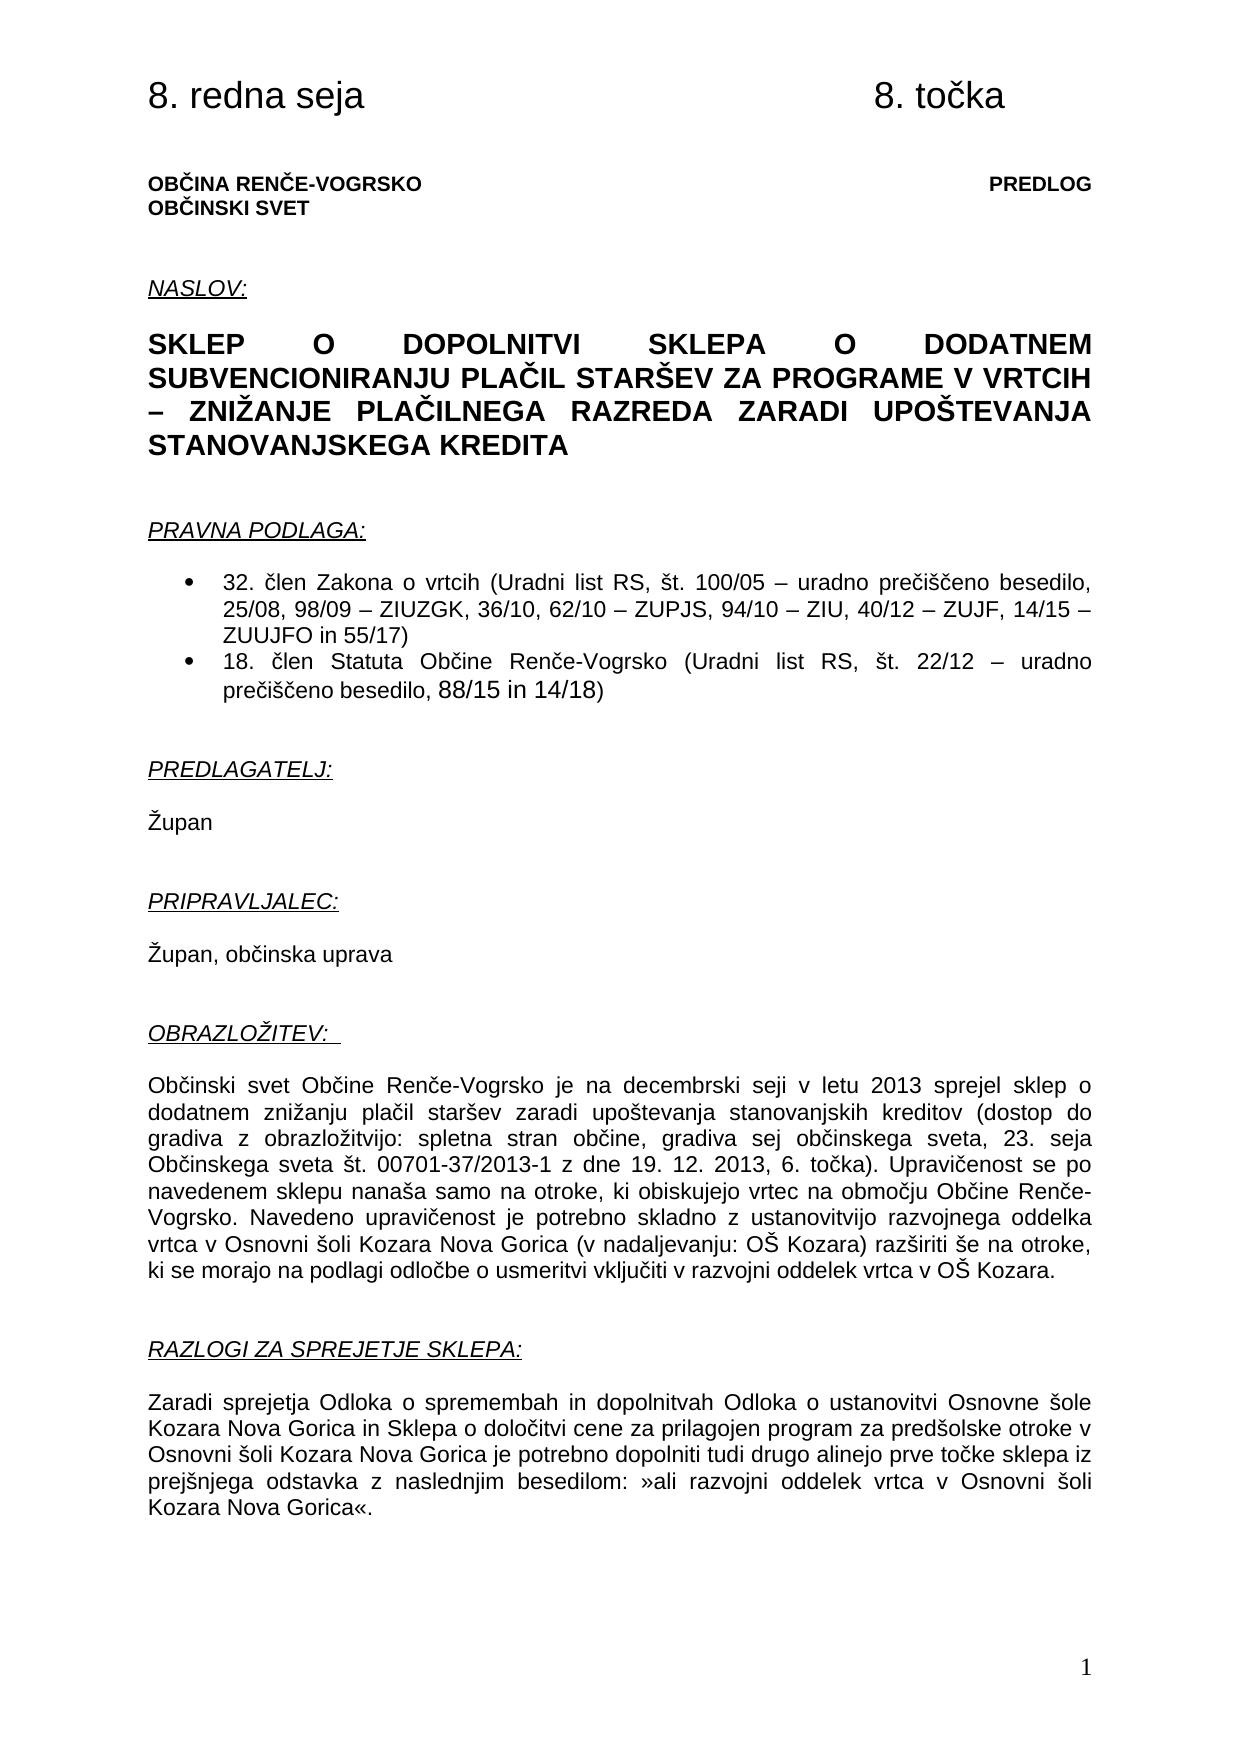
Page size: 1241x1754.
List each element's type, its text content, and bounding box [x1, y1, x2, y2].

text Župan, občinska uprava [148, 941, 1093, 967]
text Občinski svet Občine Renče-Vogrsko je na decembrski seji v letu 2013 sprejel sklep o dodatnem znižanju plačil staršev zaradi upoštevanja stanovanjskih kreditov (dostop do gradiva z obrazložitvijo: spletna stran občine, gradiva sej občinskega sveta, 23. seja Občinskega sveta št. 00701-37/2013-1 z dne 19. 12. 2013, 6. točka). Upravičenost se po navedenem sklepu nanaša samo na otroke, ki obiskujejo vrtec na območju Občine Renče-Vogrsko. Navedeno upravičenost je potrebno skladno z ustanovitvijo razvojnega oddelka vrtca v Osnovni šoli Kozara Nova Gorica (v nadaljevanju: OŠ Kozara) razširiti še na otroke, ki se morajo na podlagi odločbe o usmeritvi vključiti v razvojni oddelek vrtca v OŠ Kozara. [148, 1072, 1093, 1283]
text NASLOV: [148, 274, 1093, 301]
text PRAVNA PODLAGA: [148, 517, 1093, 543]
text PREDLAGATELJ: [148, 756, 1093, 782]
list 32. člen Zakona o vrtcih (Uradni list RS, št. 100/05 – uradno prečiščeno besedilo, 25/08, 98/09 – ZIUZGK, 36/10, 62/10 – ZUPJS, 94/10 – ZIU, 40/12 – ZUJF, 14/15 – ZUUJFO in 55/17) [185, 569, 1093, 648]
text Zaradi sprejetja Odloka o spremembah in dopolnitvah Odloka o ustanovitvi Osnovne šole Kozara Nova Gorica in Sklepa o določitvi cene za prilagojen program za predšolske otroke v Osnovni šoli Kozara Nova Gorica je potrebno dopolniti tudi drugo alinejo prve točke sklepa iz prejšnjega odstavka z naslednjim besedilom: »ali razvojni oddelek vrtca v Osnovni šoli Kozara Nova Gorica«. [148, 1389, 1093, 1520]
text Župan [148, 809, 1093, 835]
list 18. člen Statuta Občine Renče-Vogrsko (Uradni list RS, št. 22/12 – uradno prečiščeno besedilo, 88/15 in 14/18) [185, 648, 1093, 703]
text SKLEP O DOPOLNITVI SKLEPA O DODATNEM SUBVENCIONIRANJU PLAČIL STARŠEV ZA PROGRAME V VRTCIH – ZNIŽANJE PLAČILNEGA RAZREDA ZARADI UPOŠTEVANJA STANOVANJSKEGA KREDITA [148, 327, 1093, 461]
text OBČINSKI SVET [148, 196, 1093, 219]
text OBRAZLOŽITEV: [148, 1020, 1093, 1046]
text PRIPRAVLJALEC: [148, 888, 1093, 914]
text OBČINA RENČE-VOGRSKO PREDLOG [148, 172, 1093, 196]
text RAZLOGI ZA SPREJETJE SKLEPA: [148, 1336, 1093, 1362]
